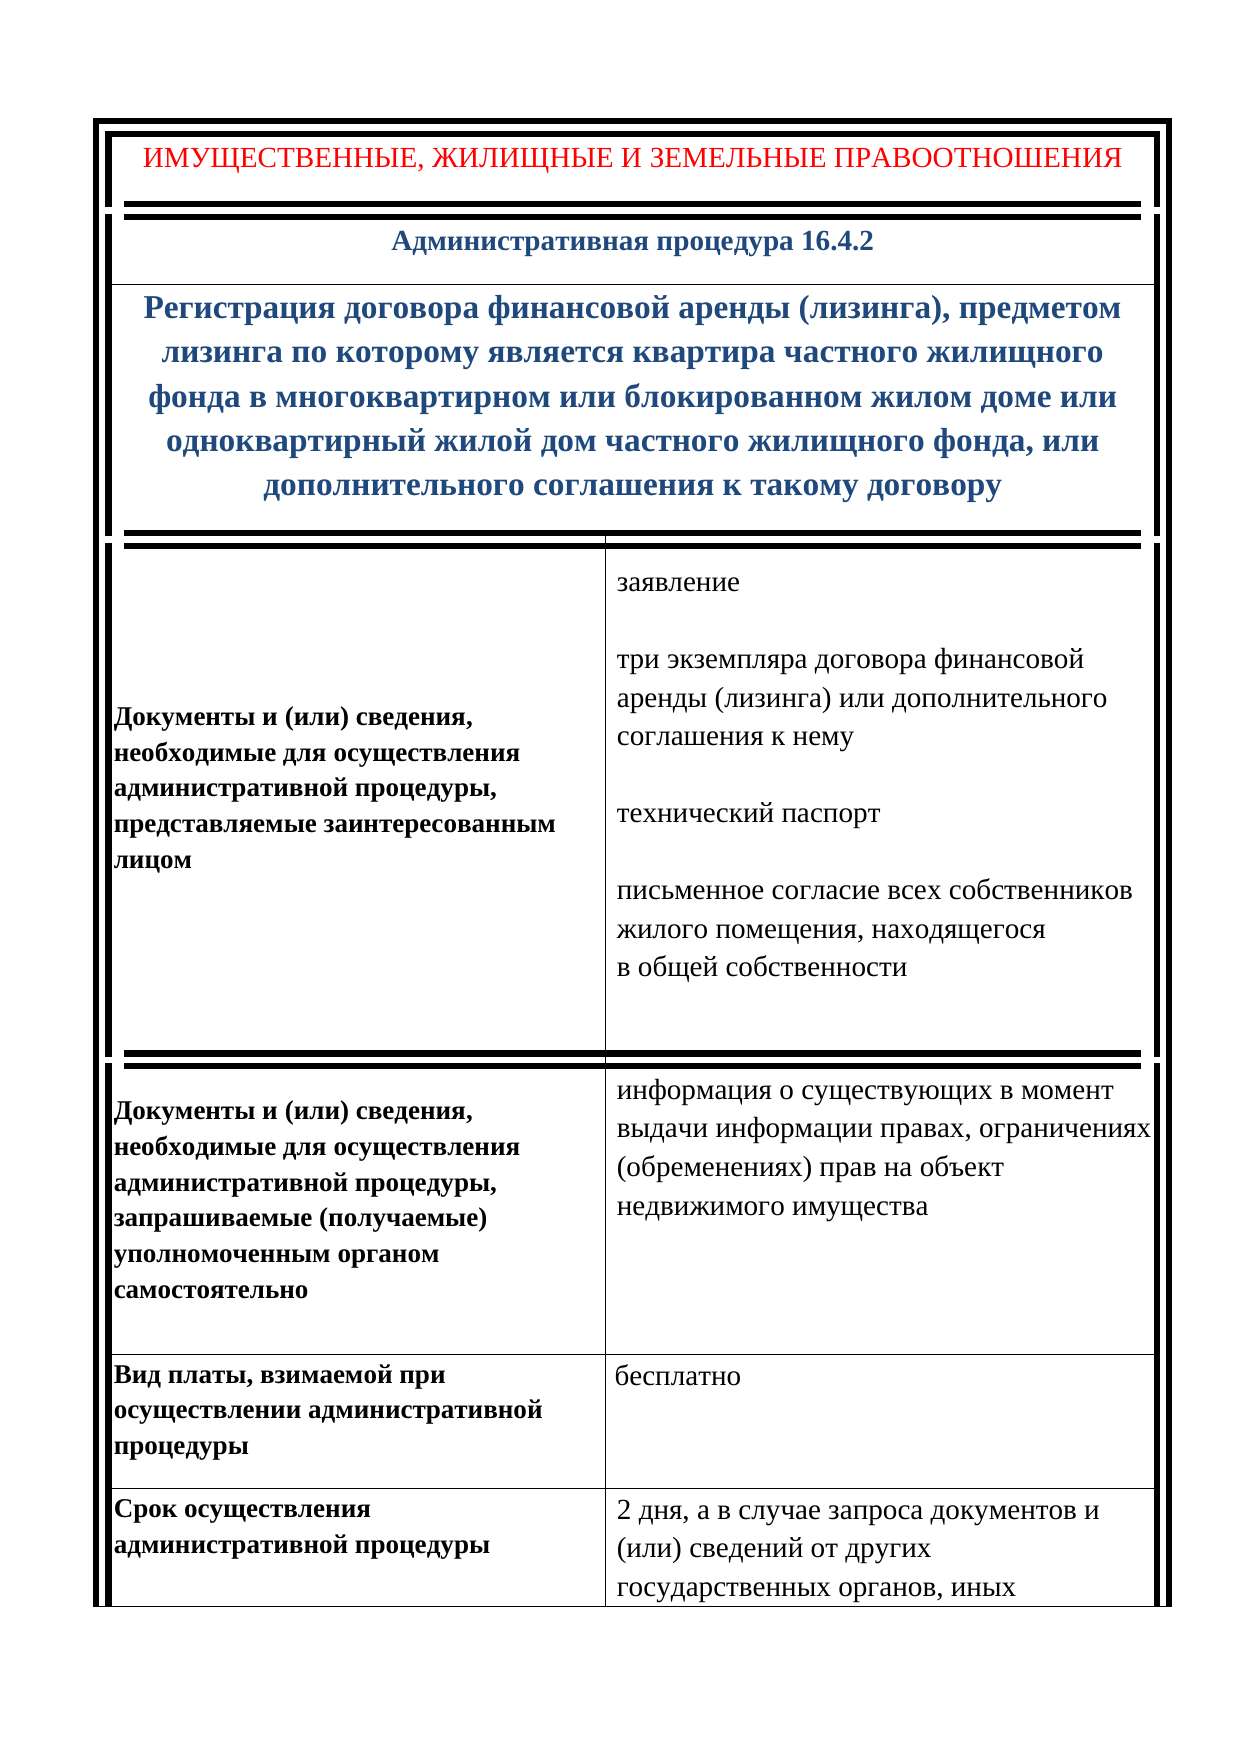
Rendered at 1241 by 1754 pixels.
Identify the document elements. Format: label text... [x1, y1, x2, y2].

table_cell Документы и (или) сведения, необходимые для осуществления административной процедуры, представляемые заинтересованным лицом [102, 530, 605, 1050]
table_cell информация о существующих в момент выдачи информации правах, ограничениях (обременениях) прав на объект недвижимого имущества [606, 1050, 1163, 1354]
table_header ИМУЩЕСТВЕННЫЕ, ЖИЛИЩНЫЕ И ЗЕМЕЛЬНЫЕ ПРАВООТНОШЕНИЯ [102, 124, 1163, 201]
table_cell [112, 1489, 605, 1606]
table_cell Вид платы, взимаемой при осуществлении административной процедуры [112, 1355, 605, 1488]
table_cell Административная процедура 16.4.2 [102, 201, 1163, 284]
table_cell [606, 1489, 1154, 1606]
table_cell заявление три экземпляра договора финансовой аренды (лизинга) или дополнительного соглашения к нему технический паспорт письменное согласие всех собственников жилого помещения, находящегося в общей собственности [606, 530, 1163, 1050]
table_cell бесплатно [606, 1355, 1154, 1488]
table_cell Регистрация договора финансовой аренды (лизинга), предметом лизинга по которому является квартира частного жилищного фонда в многоквартирном или блокированном жилом доме или одноквартирный жилой дом частного жилищного фонда, или дополнительного соглашения к такому договору [112, 285, 1154, 530]
table_cell Документы и (или) сведения, необходимые для осуществления административной процедуры, запрашиваемые (получаемые) уполномоченным органом самостоятельно [102, 1050, 605, 1354]
